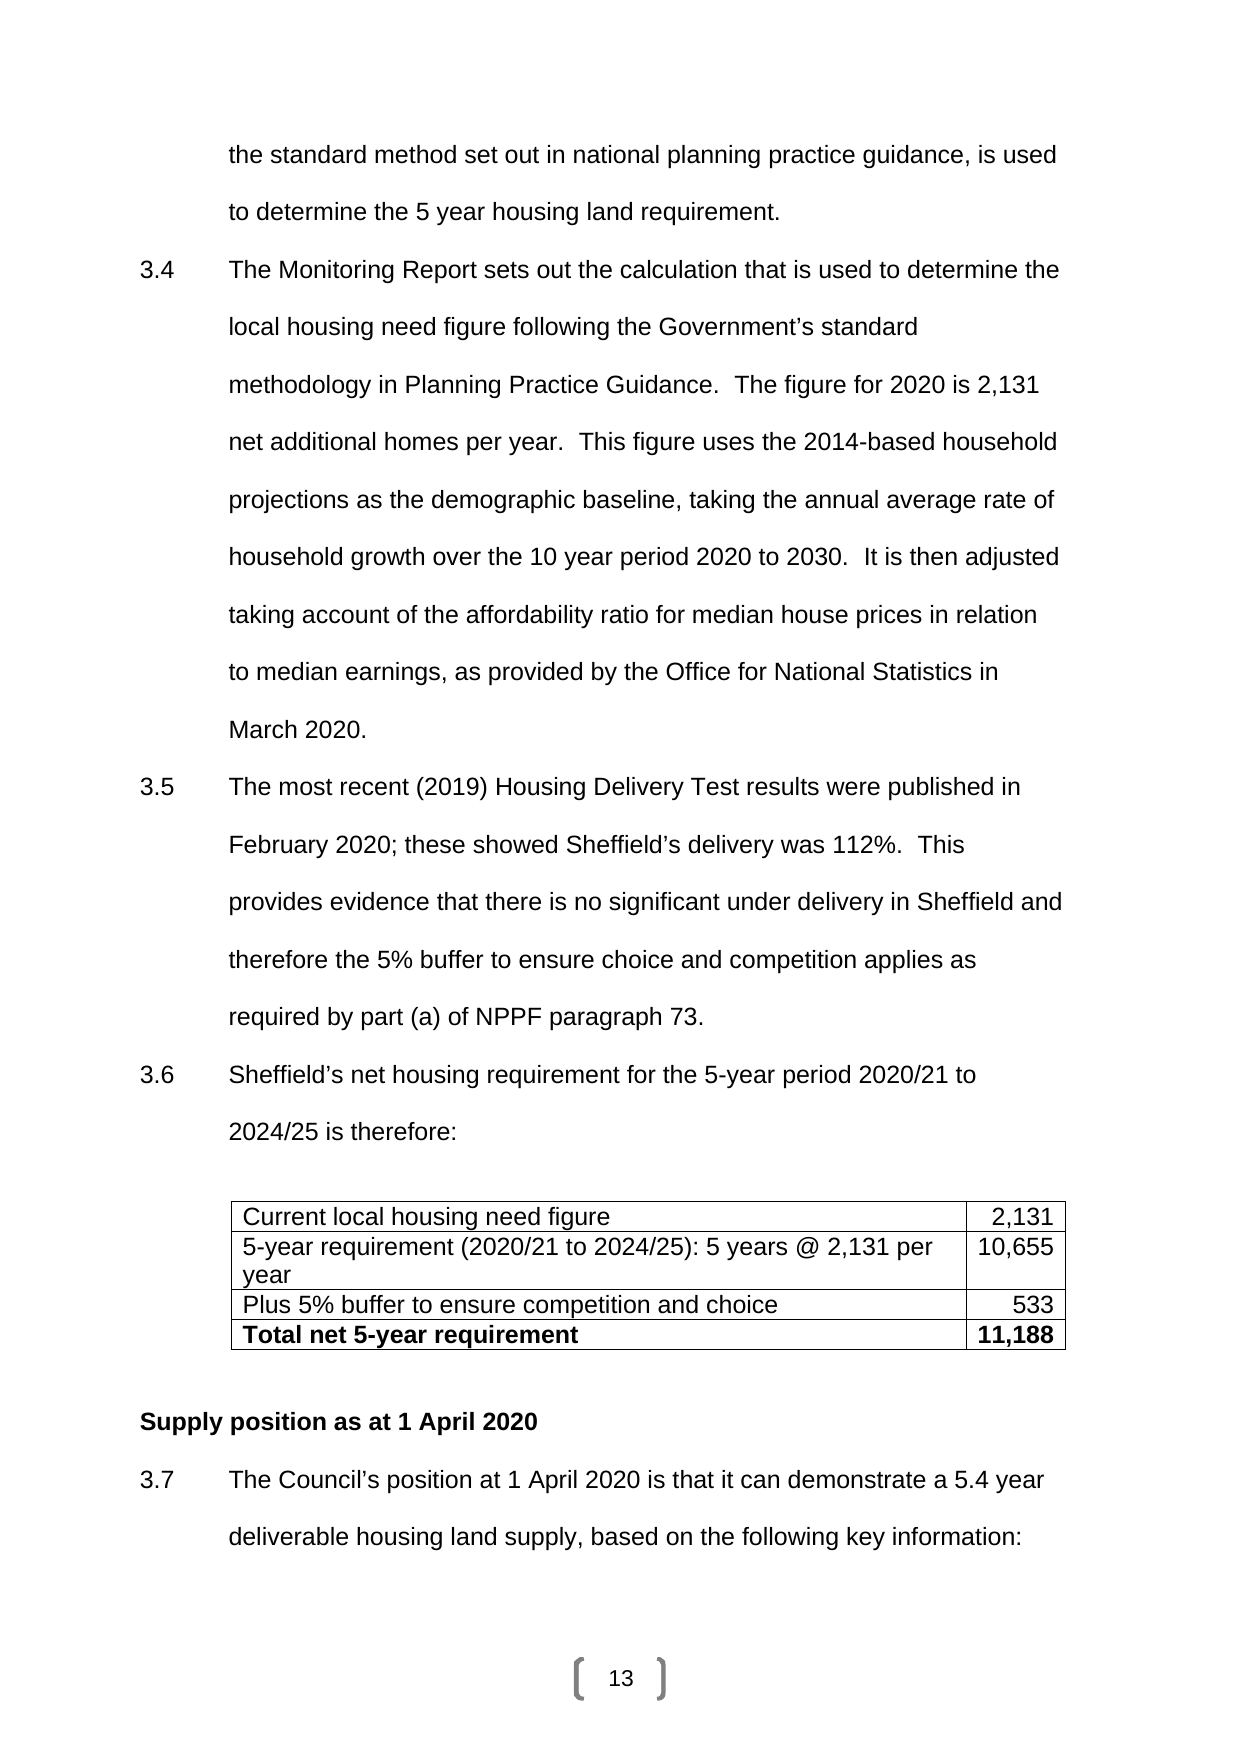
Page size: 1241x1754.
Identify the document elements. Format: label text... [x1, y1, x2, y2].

text 3.7 The Council’s position at 1 April 2020 is that it can demonstrate a 5.4 year deliverable housing land supply, based on the following key information: [139, 1465, 1065, 1551]
table_cell Plus 5% buffer to ensure competition and choice [232, 1290, 966, 1319]
table_header Current local housing need figure [232, 1202, 966, 1231]
table_header 2,131 [967, 1202, 1065, 1231]
table_cell 533 [967, 1290, 1065, 1319]
text 3.4 The Monitoring Report sets out the calculation that is used to determine the local housing need figure following the Government’s standard methodology in Planning Practice Guidance. The figure for 2020 is 2,131 net additional homes per year. This figure uses the 2014-based household projections as the demographic baseline, taking the annual average rate of household growth over the 10 year period 2020 to 2030. It is then adjusted taking account of the affordability ratio for median house prices in relation to median earnings, as provided by the Office for National Statistics in March 2020. [139, 254, 1065, 743]
picture [654, 1657, 666, 1701]
text 3.5 The most recent (2019) Housing Delivery Test results were published in February 2020; these showed Sheffield’s delivery was 112%. This provides evidence that there is no significant under delivery in Sheffield and therefore the 5% buffer to ensure choice and competition applies as required by part (a) of NPPF paragraph 73. [139, 772, 1065, 1031]
table_cell 10,655 [967, 1232, 1065, 1289]
text Supply position as at 1 April 2020 [139, 1407, 1065, 1436]
text 3.6 Sheffield’s net housing requirement for the 5-year period 2020/21 to 2024/25 is therefore: [139, 1059, 1065, 1146]
table_cell 5-year requirement (2020/21 to 2024/25): 5 years @ 2,131 per year [232, 1232, 966, 1289]
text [139, 139, 1065, 226]
table_cell 11,188 [967, 1320, 1065, 1349]
table_cell Total net 5-year requirement [232, 1320, 966, 1349]
picture [573, 1657, 585, 1701]
